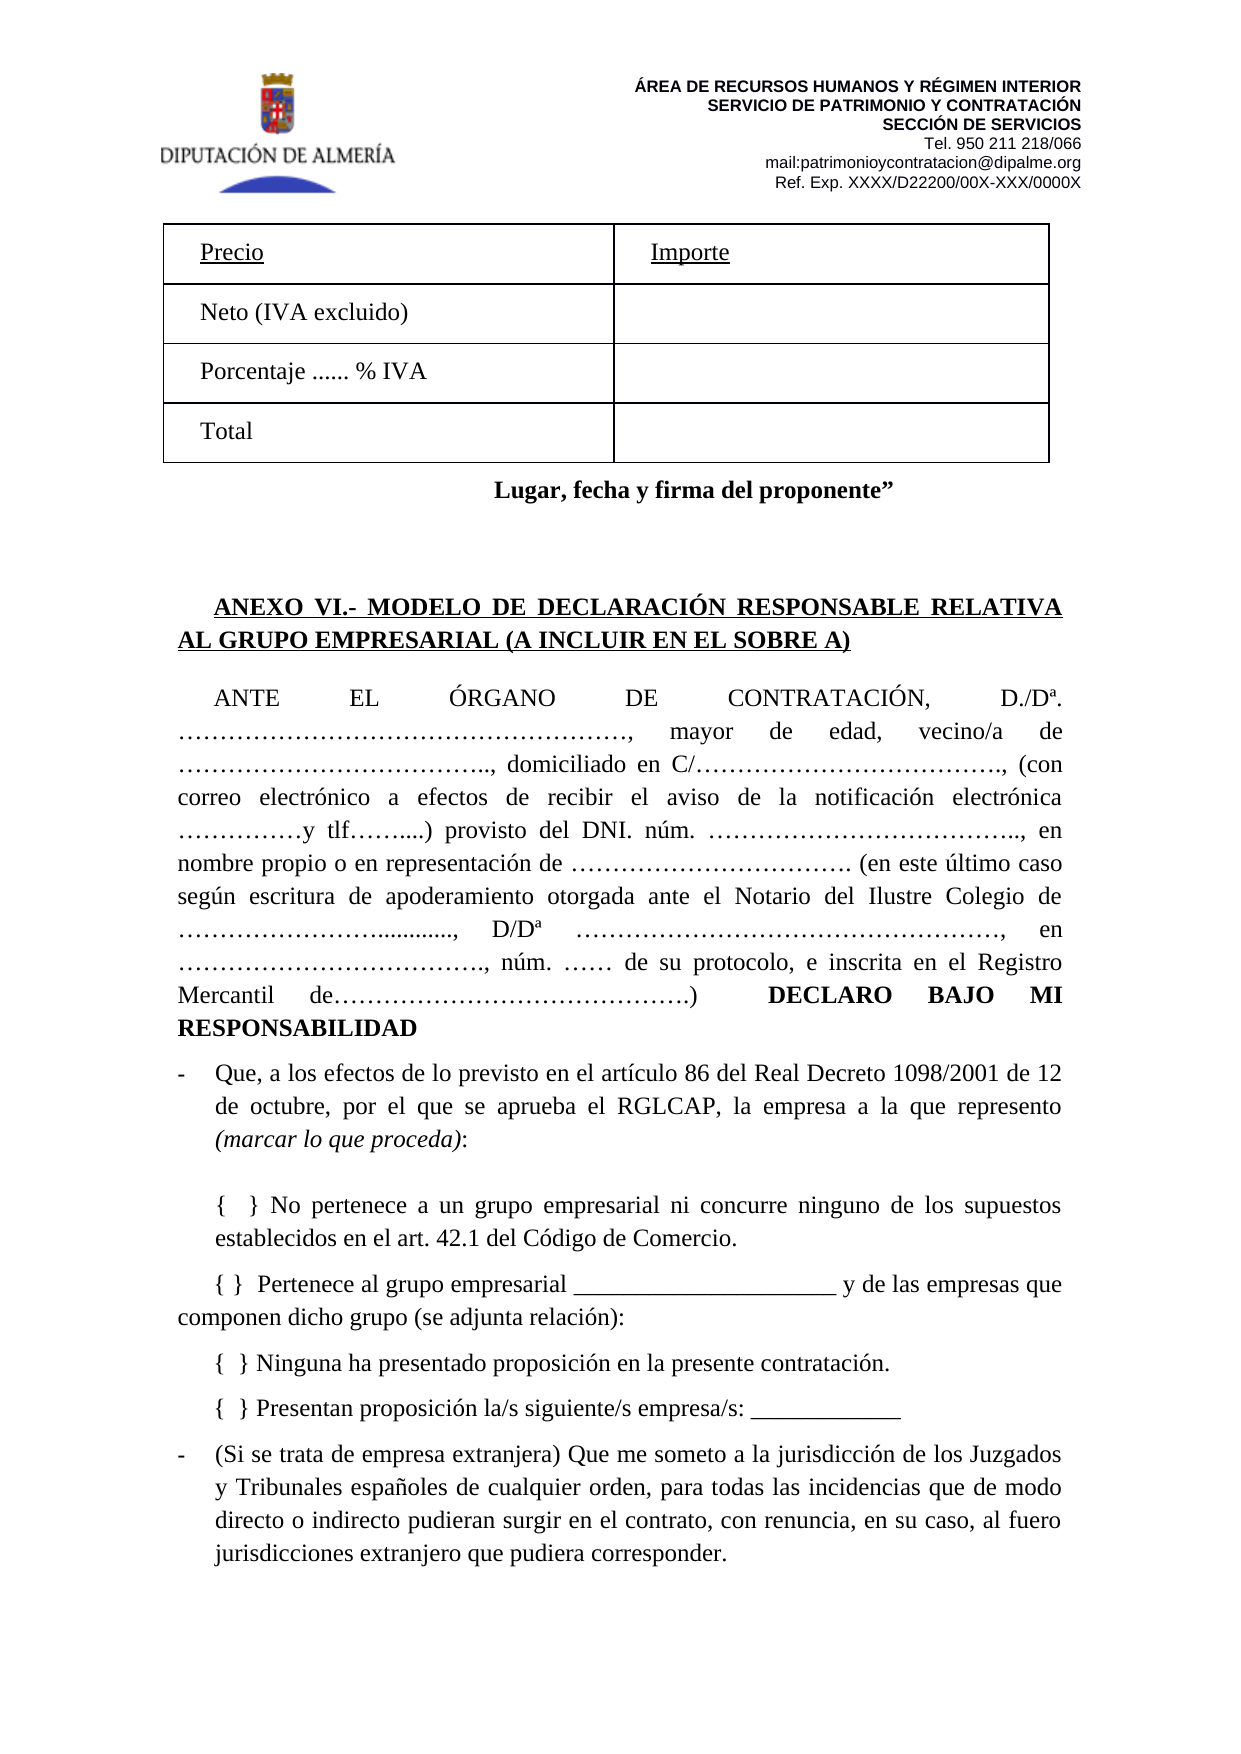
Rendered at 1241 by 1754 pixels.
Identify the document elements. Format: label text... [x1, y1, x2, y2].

list (Si se trata de empresa extranjera) Que me someto a la jurisdicción de los Juzgados y Tribunales españoles de cualquier orden, para todas las incidencias que de modo directo o indirecto pudieran surgir en el contrato, con renuncia, en su caso, al fuero jurisdicciones extranjero que pudiera corresponder. [177, 1439, 1063, 1566]
list { } No pertenece a un grupo empresarial ni concurre ninguno de los supuestos establecidos en el art. 42.1 del Código de Comercio. [215, 1191, 1063, 1252]
table_cell [615, 285, 1048, 342]
picture [161, 73, 397, 195]
table_header Precio [164, 225, 613, 283]
table_cell Neto (IVA excluido) [164, 285, 613, 342]
text { } Ninguna ha presentado proposición en la presente contratación. [177, 1348, 1063, 1376]
table_header Importe [615, 225, 1048, 283]
text { } Presentan proposición la/s siguiente/s empresa/s: ____________ [177, 1393, 1063, 1422]
table_cell Porcentaje ...... % IVA [164, 344, 613, 402]
table_cell [615, 344, 1048, 402]
text ANTE EL ÓRGANO DE CONTRATACIÓN, D./Dª. ………………………………………………, mayor de edad, vecino/a de ……………………………….., domiciliado en C/………………………………., (con correo electrónico a efectos de recibir el aviso de la notificación electrónica ……………y tlf……....) provisto del DNI. núm. ……………………………….., en nombre propio o en representación de ……………………………. (en este último caso según escritura de apoderamiento otorgada ante el Notario del Ilustre Colegio de ……………………............, D/Dª ……………………………………………, en ………………………………., núm. …… de su protocolo, e inscrita en el Registro Mercantil de…………………………………….) DECLARO BAJO MI RESPONSABILIDAD [177, 683, 1063, 1042]
text Lugar, fecha y firma del proponente” [177, 476, 1063, 504]
table_cell Total [164, 404, 613, 462]
text { } Pertenece al grupo empresarial _____________________ y de las empresas que componen dicho grupo (se adjunta relación): [177, 1269, 1063, 1331]
text ANEXO VI.- MODELO DE DECLARACIÓN RESPONSABLE RELATIVA AL GRUPO EMPRESARIAL (A INCLUIR EN EL SOBRE A) [177, 592, 1063, 653]
list Que, a los efectos de lo previsto en el artículo 86 del Real Decreto 1098/2001 de 12 de octubre, por el que se aprueba el RGLCAP, la empresa a la que represento (marcar lo que proceda): [177, 1058, 1063, 1153]
table_cell [615, 404, 1048, 462]
